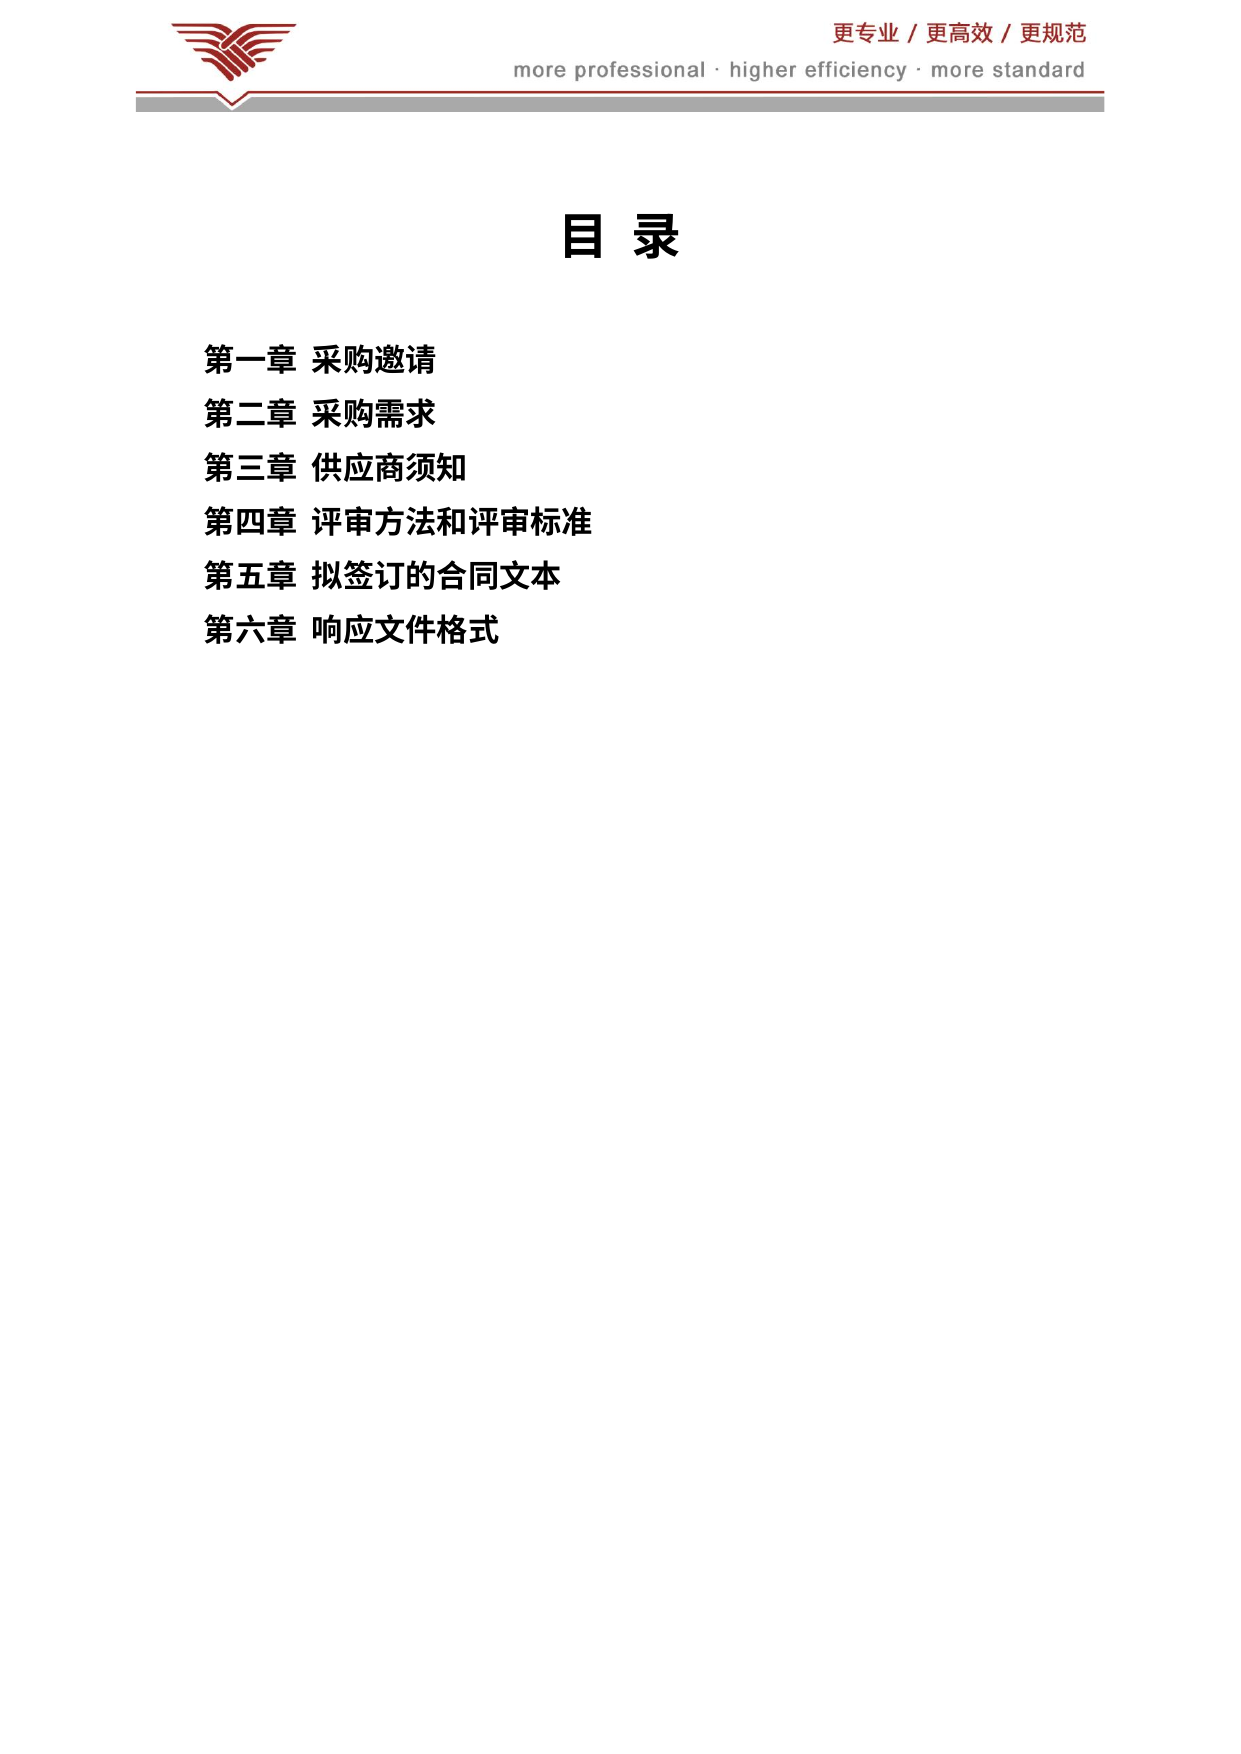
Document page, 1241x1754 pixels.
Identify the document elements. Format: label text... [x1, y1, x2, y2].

text 第二章 采购需求 [130, 389, 1110, 434]
text 第六章 响应文件格式 [130, 606, 1110, 651]
text 第四章 评审方法和评审标准 [130, 497, 1110, 542]
text 第一章 采购邀请 [130, 335, 1110, 380]
picture [135, 0, 1105, 112]
text 目 录 [130, 197, 1110, 269]
text 第五章 拟签订的合同文本 [130, 551, 1110, 597]
text 第三章 供应商须知 [130, 443, 1110, 488]
